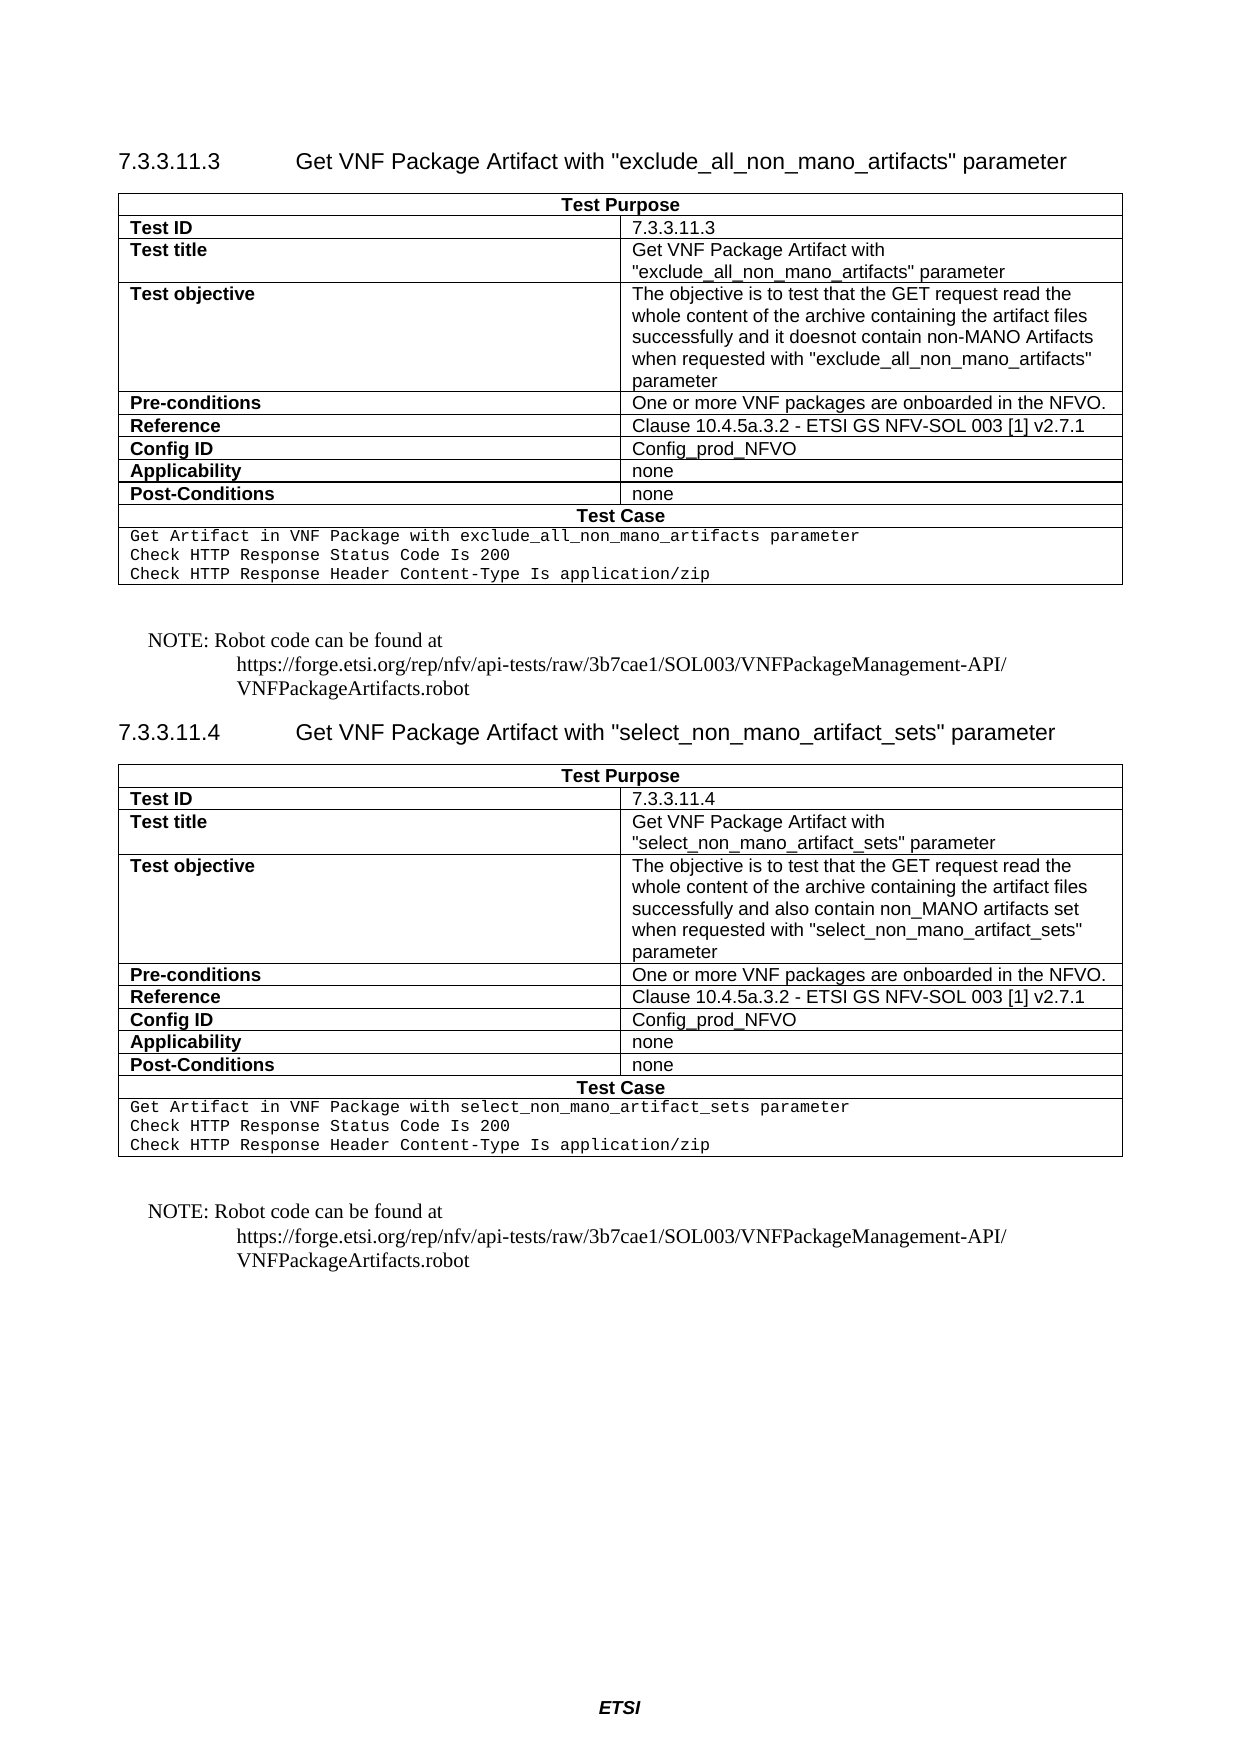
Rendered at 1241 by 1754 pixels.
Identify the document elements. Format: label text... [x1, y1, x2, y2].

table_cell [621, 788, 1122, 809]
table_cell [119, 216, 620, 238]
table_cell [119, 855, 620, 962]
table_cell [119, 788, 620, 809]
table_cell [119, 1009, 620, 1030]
subtitle 7.3.3.11.4 Get VNF Package Artifact with "select_non_mano_artifact_sets" parameter [118, 719, 1122, 745]
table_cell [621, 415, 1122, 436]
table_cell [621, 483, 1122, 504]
text NOTE: Robot code can be found at https://forge.etsi.org/rep/nfv/api-tests/raw/3b7cae1/SOL003/VNFPackageManagement-API/VNFPackageArtifacts.robot [148, 628, 1122, 700]
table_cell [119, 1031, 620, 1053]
subtitle 7.3.3.11.3 Get VNF Package Artifact with "exclude_all_non_mano_artifacts" parameter [118, 148, 1122, 174]
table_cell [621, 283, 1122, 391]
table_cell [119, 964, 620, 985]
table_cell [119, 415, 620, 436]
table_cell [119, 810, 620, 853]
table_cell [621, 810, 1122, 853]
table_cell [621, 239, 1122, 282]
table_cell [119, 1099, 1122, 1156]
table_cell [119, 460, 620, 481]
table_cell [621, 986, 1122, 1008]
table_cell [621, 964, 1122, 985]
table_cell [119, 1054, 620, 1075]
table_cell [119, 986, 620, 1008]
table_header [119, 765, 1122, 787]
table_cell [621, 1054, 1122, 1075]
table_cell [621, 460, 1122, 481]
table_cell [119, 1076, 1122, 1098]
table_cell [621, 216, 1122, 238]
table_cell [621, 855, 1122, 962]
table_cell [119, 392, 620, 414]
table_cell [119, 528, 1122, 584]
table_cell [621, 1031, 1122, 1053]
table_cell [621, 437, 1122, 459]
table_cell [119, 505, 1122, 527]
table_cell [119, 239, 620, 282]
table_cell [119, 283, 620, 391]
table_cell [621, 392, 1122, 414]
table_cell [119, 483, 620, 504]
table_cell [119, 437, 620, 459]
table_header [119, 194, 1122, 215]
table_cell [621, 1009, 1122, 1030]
text NOTE: Robot code can be found at https://forge.etsi.org/rep/nfv/api-tests/raw/3b7cae1/SOL003/VNFPackageManagement-API/VNFPackageArtifacts.robot [148, 1199, 1122, 1272]
